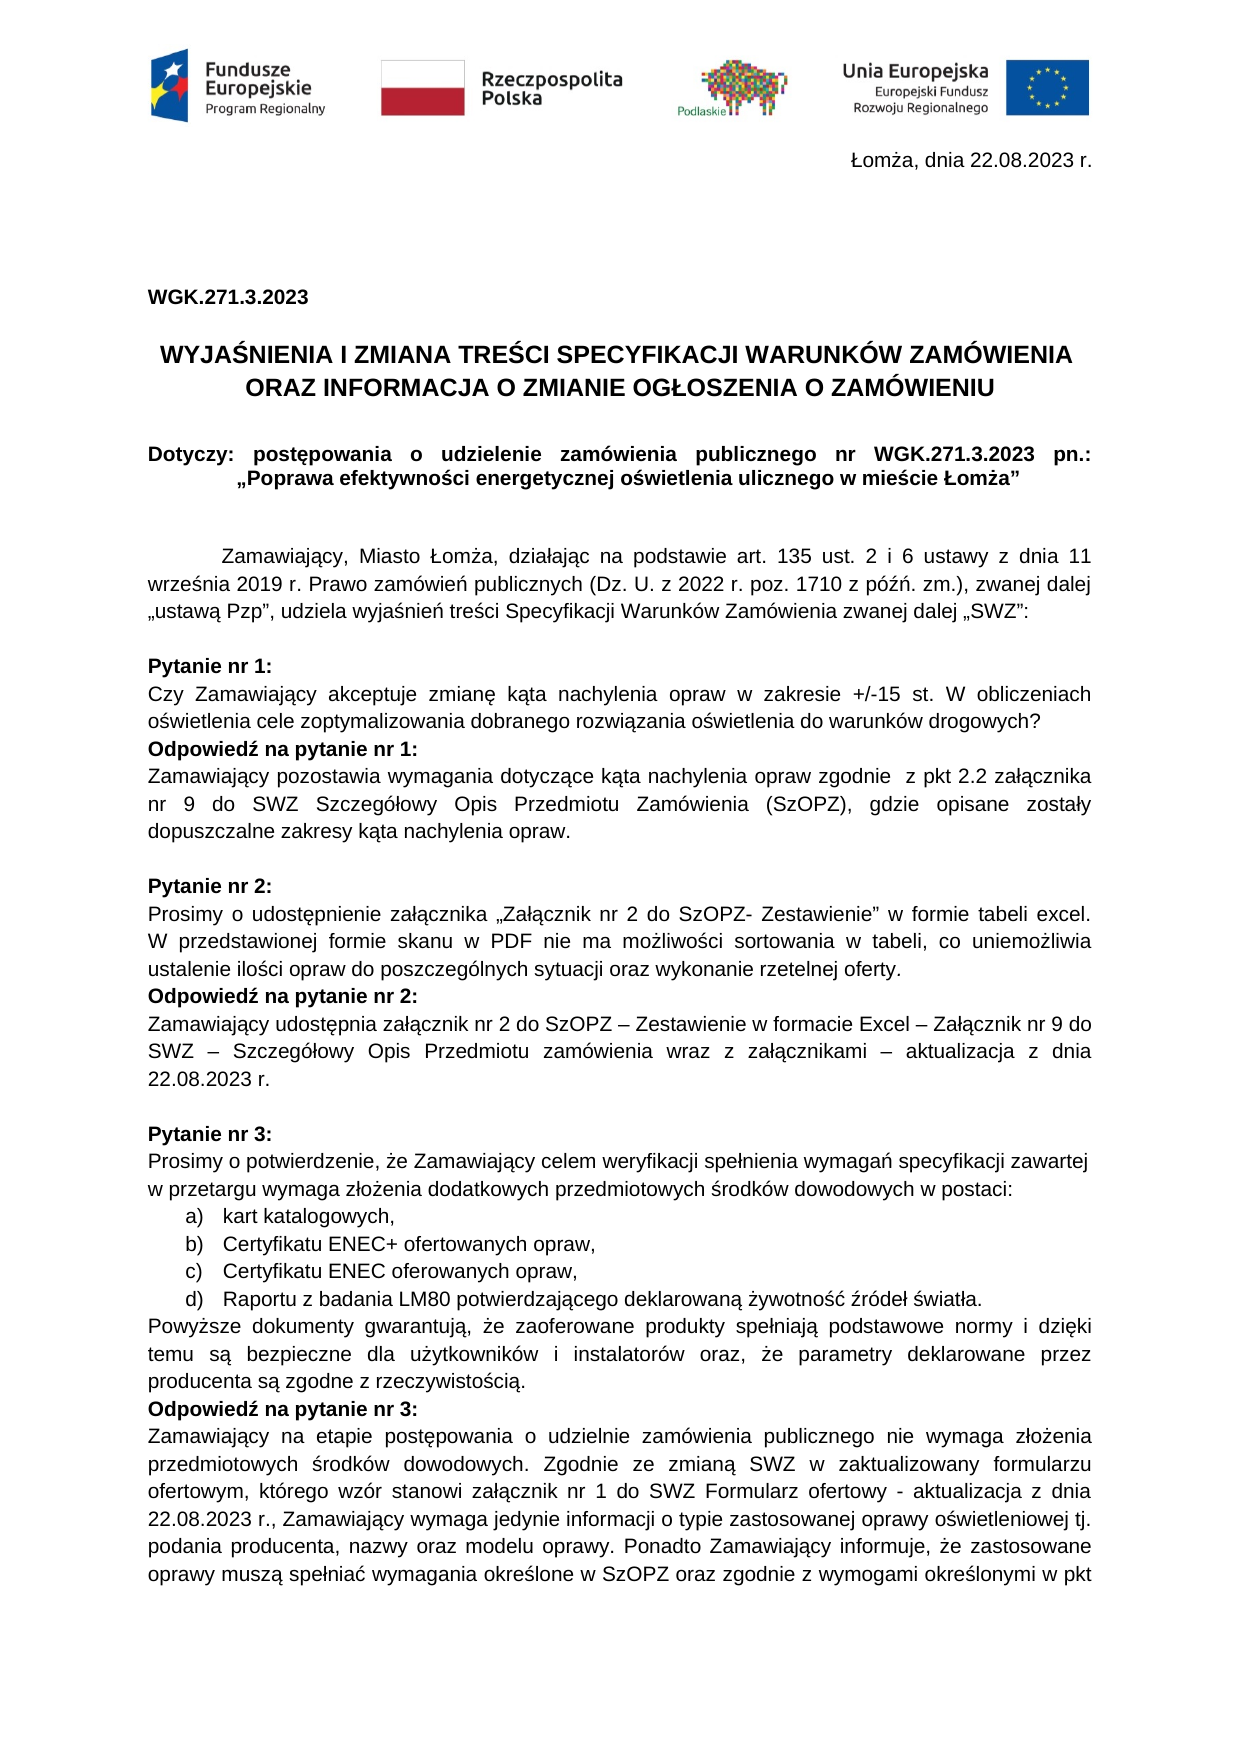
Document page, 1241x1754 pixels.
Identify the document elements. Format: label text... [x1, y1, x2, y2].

list kart katalogowych, [185, 1204, 1093, 1228]
text Łomża, dnia 22.08.2023 r. [148, 148, 1093, 172]
text Pytanie nr 3: [148, 1122, 1093, 1146]
text Pytanie nr 1: [148, 654, 1093, 678]
text Czy Zamawiający akceptuje zmianę kąta nachylenia opraw w zakresie +/-15 st. W obliczeniach oświetlenia cele zoptymalizowania dobranego rozwiązania oświetlenia do warunków drogowych? [148, 682, 1093, 733]
text Odpowiedź na pytanie nr 2: [148, 984, 1093, 1008]
list Certyfikatu ENEC+ ofertowanych opraw, [185, 1232, 1093, 1256]
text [148, 1424, 1093, 1586]
text w przetargu wymaga złożenia dodatkowych przedmiotowych środków dowodowych w postaci: [148, 1177, 1093, 1201]
text Prosimy o udostępnienie załącznika „Załącznik nr 2 do SzOPZ- Zestawienie” w formie tabeli excel. W przedstawionej formie skanu w PDF nie ma możliwości sortowania w tabeli, co uniemożliwia ustalenie ilości opraw do poszczególnych sytuacji oraz wykonanie rzetelnej oferty. [148, 902, 1093, 981]
text WYJAŚNIENIA I ZMIANA TREŚCI SPECYFIKACJI WARUNKÓW ZAMÓWIENIA ORAZ INFORMACJA O ZMIANIE OGŁOSZENIA O ZAMÓWIENIU [148, 340, 1093, 437]
text Zamawiający pozostawia wymagania dotyczące kąta nachylenia opraw zgodnie z pkt 2.2 załącznika nr 9 do SWZ Szczegółowy Opis Przedmiotu Zamówienia (SzOPZ), gdzie opisane zostały dopuszczalne zakresy kąta nachylenia opraw. [148, 764, 1093, 843]
text Prosimy o potwierdzenie, że Zamawiający celem weryfikacji spełnienia wymagań specyfikacji zawartej [148, 1149, 1093, 1173]
text Odpowiedź na pytanie nr 1: [148, 737, 1093, 761]
text Dotyczy: postępowania o udzielenie zamówienia publicznego nr WGK.271.3.2023 pn.: „Poprawa efektywności energetycznej oświetlenia ulicznego w mieście Łomża” [148, 441, 1093, 489]
text Odpowiedź na pytanie nr 3: [148, 1397, 1093, 1421]
text Powyższe dokumenty gwarantują, że zaoferowane produkty spełniają podstawowe normy i dzięki temu są bezpieczne dla użytkowników i instalatorów oraz, że parametry deklarowane przez producenta są zgodne z rzeczywistością. [148, 1314, 1093, 1393]
list Certyfikatu ENEC oferowanych opraw, [185, 1259, 1093, 1283]
picture [147, 44, 1093, 127]
text Zamawiający, Miasto Łomża, działając na podstawie art. 135 ust. 2 i 6 ustawy z dnia 11 września 2019 r. Prawo zamówień publicznych (Dz. U. z 2022 r. poz. 1710 z późń. zm.), zwanej dalej „ustawą Pzp”, udziela wyjaśnień treści Specyfikacji Warunków Zamówienia zwanej dalej „SWZ”: [148, 544, 1093, 623]
text WGK.271.3.2023 [148, 285, 1093, 309]
text Pytanie nr 2: [148, 874, 1093, 898]
text Zamawiający udostępnia załącznik nr 2 do SzOPZ – Zestawienie w formacie Excel – Załącznik nr 9 do SWZ – Szczegółowy Opis Przedmiotu zamówienia wraz z załącznikami – aktualizacja z dnia 22.08.2023 r. [148, 1012, 1093, 1091]
list Raportu z badania LM80 potwierdzającego deklarowaną żywotność źródeł światła. [185, 1287, 1093, 1311]
